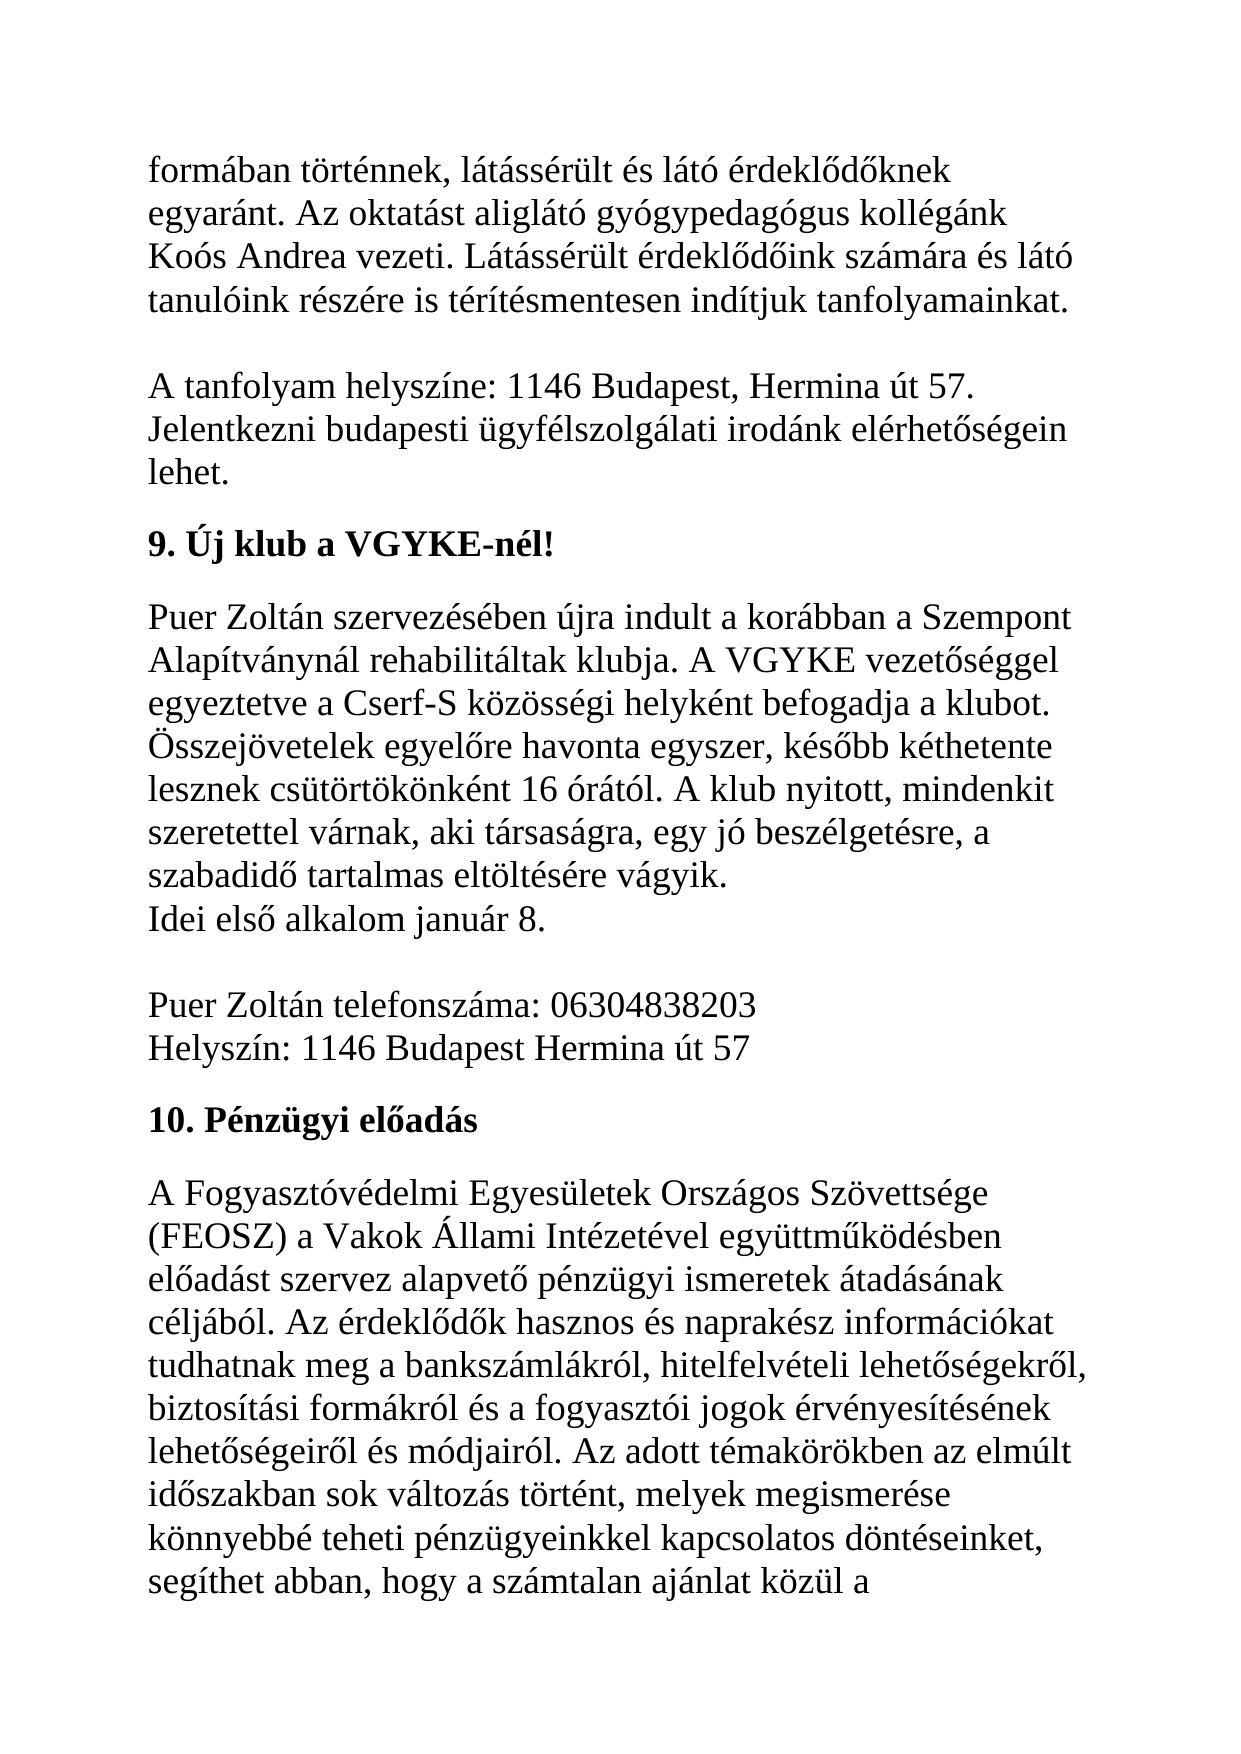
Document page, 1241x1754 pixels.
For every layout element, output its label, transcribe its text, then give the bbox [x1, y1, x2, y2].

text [148, 1170, 1093, 1601]
text Puer Zoltán szervezésében újra indult a korábban a Szempont Alapítványnál rehabilitáltak klubja. A VGYKE vezetőséggel egyeztetve a Cserf-S közösségi helyként befogadja a klubot. Összejövetelek egyelőre havonta egyszer, később kéthetente lesznek csütörtökönként 16 órától. A klub nyitott, mindenkit szeretettel várnak, aki társaságra, egy jó beszélgetésre, a szabadidő tartalmas eltöltésére vágyik. Idei első alkalom január 8. Puer Zoltán telefonszáma: 06304838203 Helyszín: 1146 Budapest Hermina út 57 [148, 594, 1093, 1068]
text 9. Új klub a VGYKE-nél! [148, 522, 1093, 565]
text 10. Pénzügyi előadás [148, 1098, 1093, 1141]
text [148, 148, 1093, 493]
